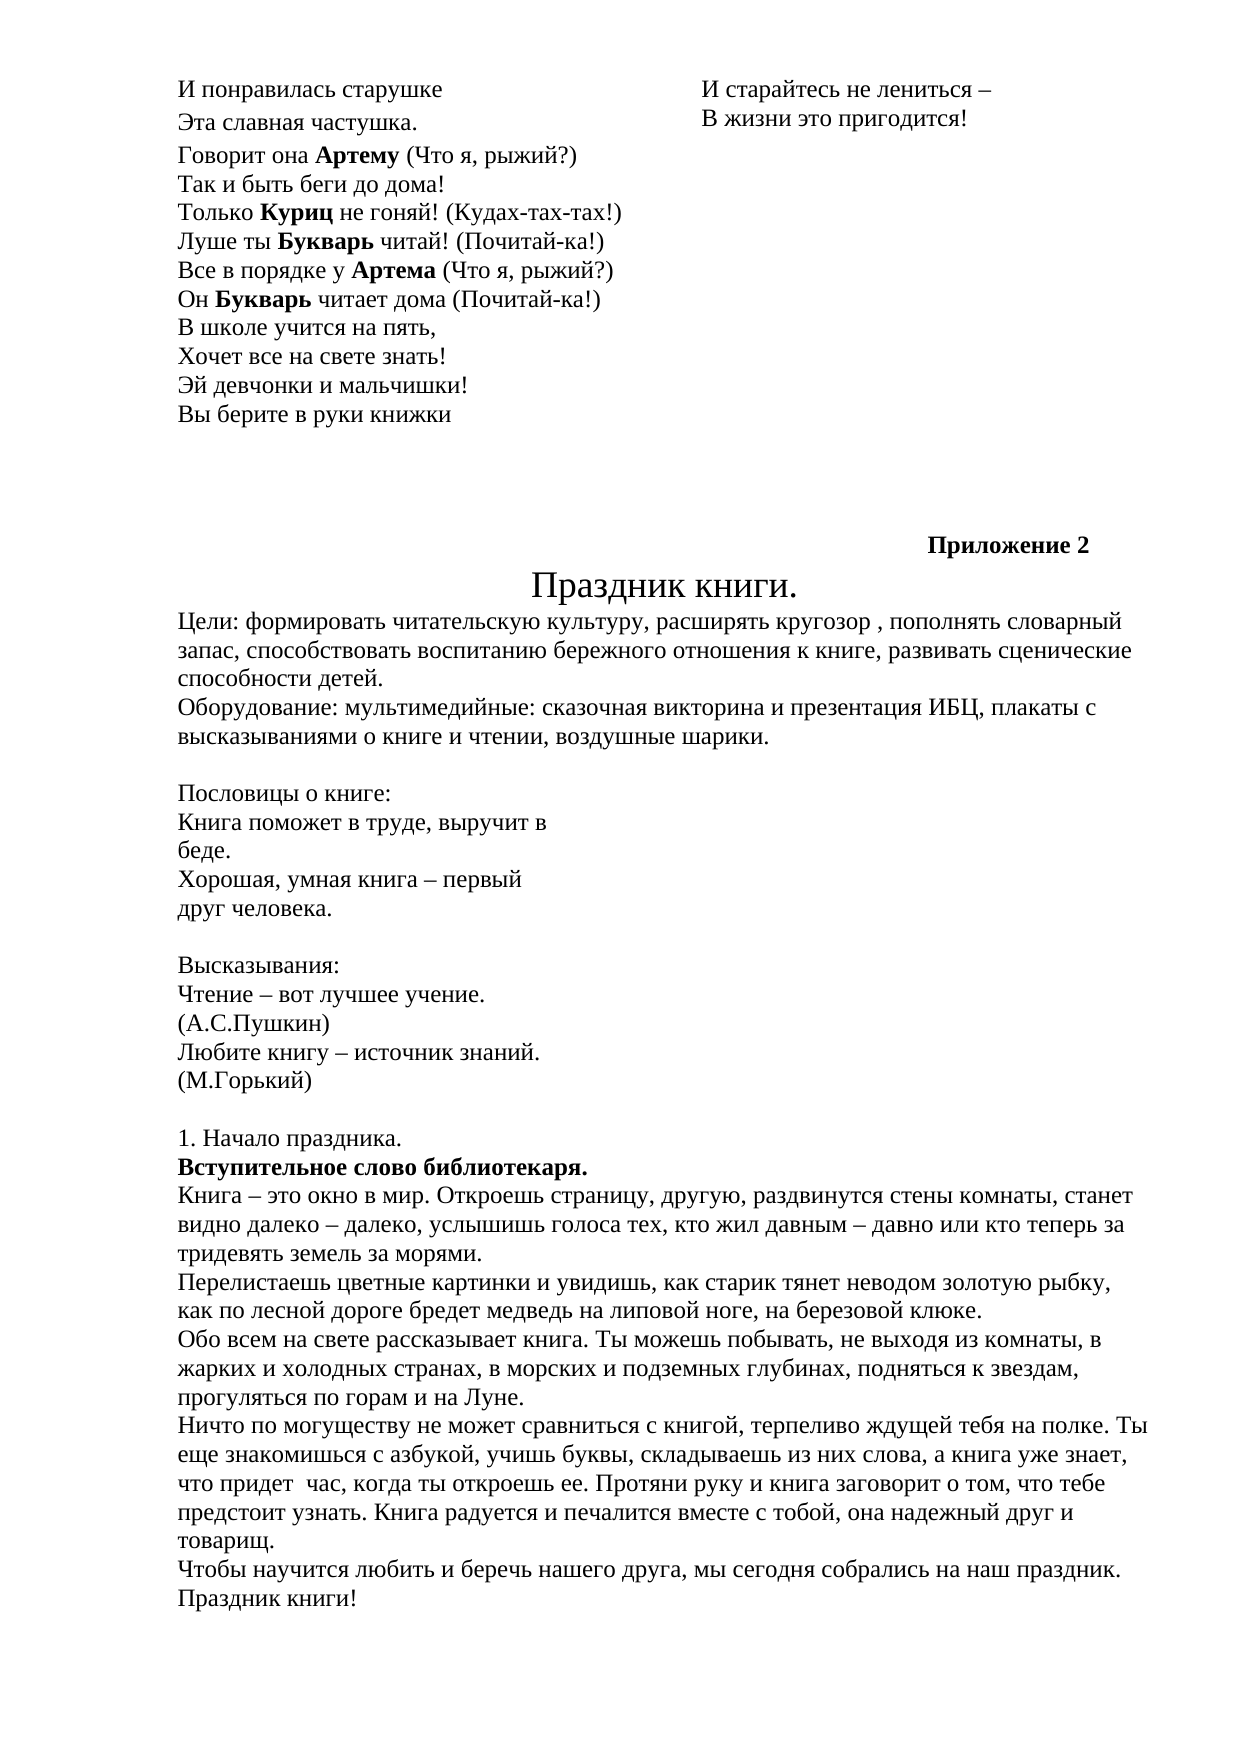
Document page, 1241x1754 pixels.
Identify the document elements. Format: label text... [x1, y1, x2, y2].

text И понравилась старушке [177, 74, 627, 103]
text Хочет все на свете знать! [177, 341, 627, 370]
text В жизни это пригодится! [701, 103, 1152, 131]
text Праздник книги. [177, 563, 1152, 606]
text И старайтесь не лениться – [701, 74, 1152, 103]
text Все в порядке у Артема (Что я, рыжий?) [177, 255, 627, 284]
text В школе учится на пять, [177, 312, 627, 341]
text Он Букварь читает дома (Почитай-ка!) [177, 284, 627, 312]
text Говорит она Артему (Что я, рыжий?) [177, 140, 627, 169]
text Эта славная частушка. [177, 107, 627, 136]
text Эй девчонки и мальчишки! [177, 370, 627, 399]
text Вы берите в руки книжки [177, 399, 627, 427]
text Цели: формировать читательскую культуру, расширять кругозор , пополнять словарный запас, способствовать воспитанию бережного отношения к книге, развивать сценические способности детей. Оборудование: мультимедийные: сказочная викторина и презентация ИБЦ, плакаты с высказываниями о книге и чтении, воздушные шарики. [177, 606, 1152, 778]
text Так и быть беги до дома! [177, 169, 627, 197]
text Только Куриц не гоняй! (Кудах-тах-тах!) [177, 197, 627, 226]
text Луше ты Букварь читай! (Почитай-ка!) [177, 226, 627, 255]
text Приложение 2 [177, 530, 1152, 559]
text Пословицы о книге: Книга поможет в труде, выручит в беде. Хорошая, умная книга – первый друг человека. Высказывания: Чтение – вот лучшее учение. (А.С.Пушкин) Любите книгу – источник знаний. (М.Горький) 1. Начало праздника. Вступительное слово библиотекаря. Книга – это окно в мир. Откроешь страницу, другую, раздвинутся стены комнаты, станет видно далеко – далеко, услышишь голоса тех, кто жил давным – давно или кто теперь за тридевять земель за морями. Перелистаешь цветные картинки и увидишь, как старик тянет неводом золотую рыбку, как по лесной дороге бредет медведь на липовой ноге, на березовой клюке. Обо всем на свете рассказывает книга. Ты можешь побывать, не выходя из комнаты, в жарких и холодных странах, в морских и подземных глубинах, подняться к звездам, прогуляться по горам и на Луне. Ничто по могуществу не может сравниться с книгой, терпеливо ждущей тебя на полке. Ты еще знакомишься с азбукой, учишь буквы, складываешь из них слова, а книга уже знает, что придет час, когда ты откроешь ее. Протяни руку и книга заговорит о том, что тебе предстоит узнать. Книга радуется и печалится вместе с тобой, она надежный друг и товарищ. Чтобы научится любить и беречь нашего друга, мы сегодня собрались на наш праздник. Праздник книги! [177, 778, 1152, 1612]
